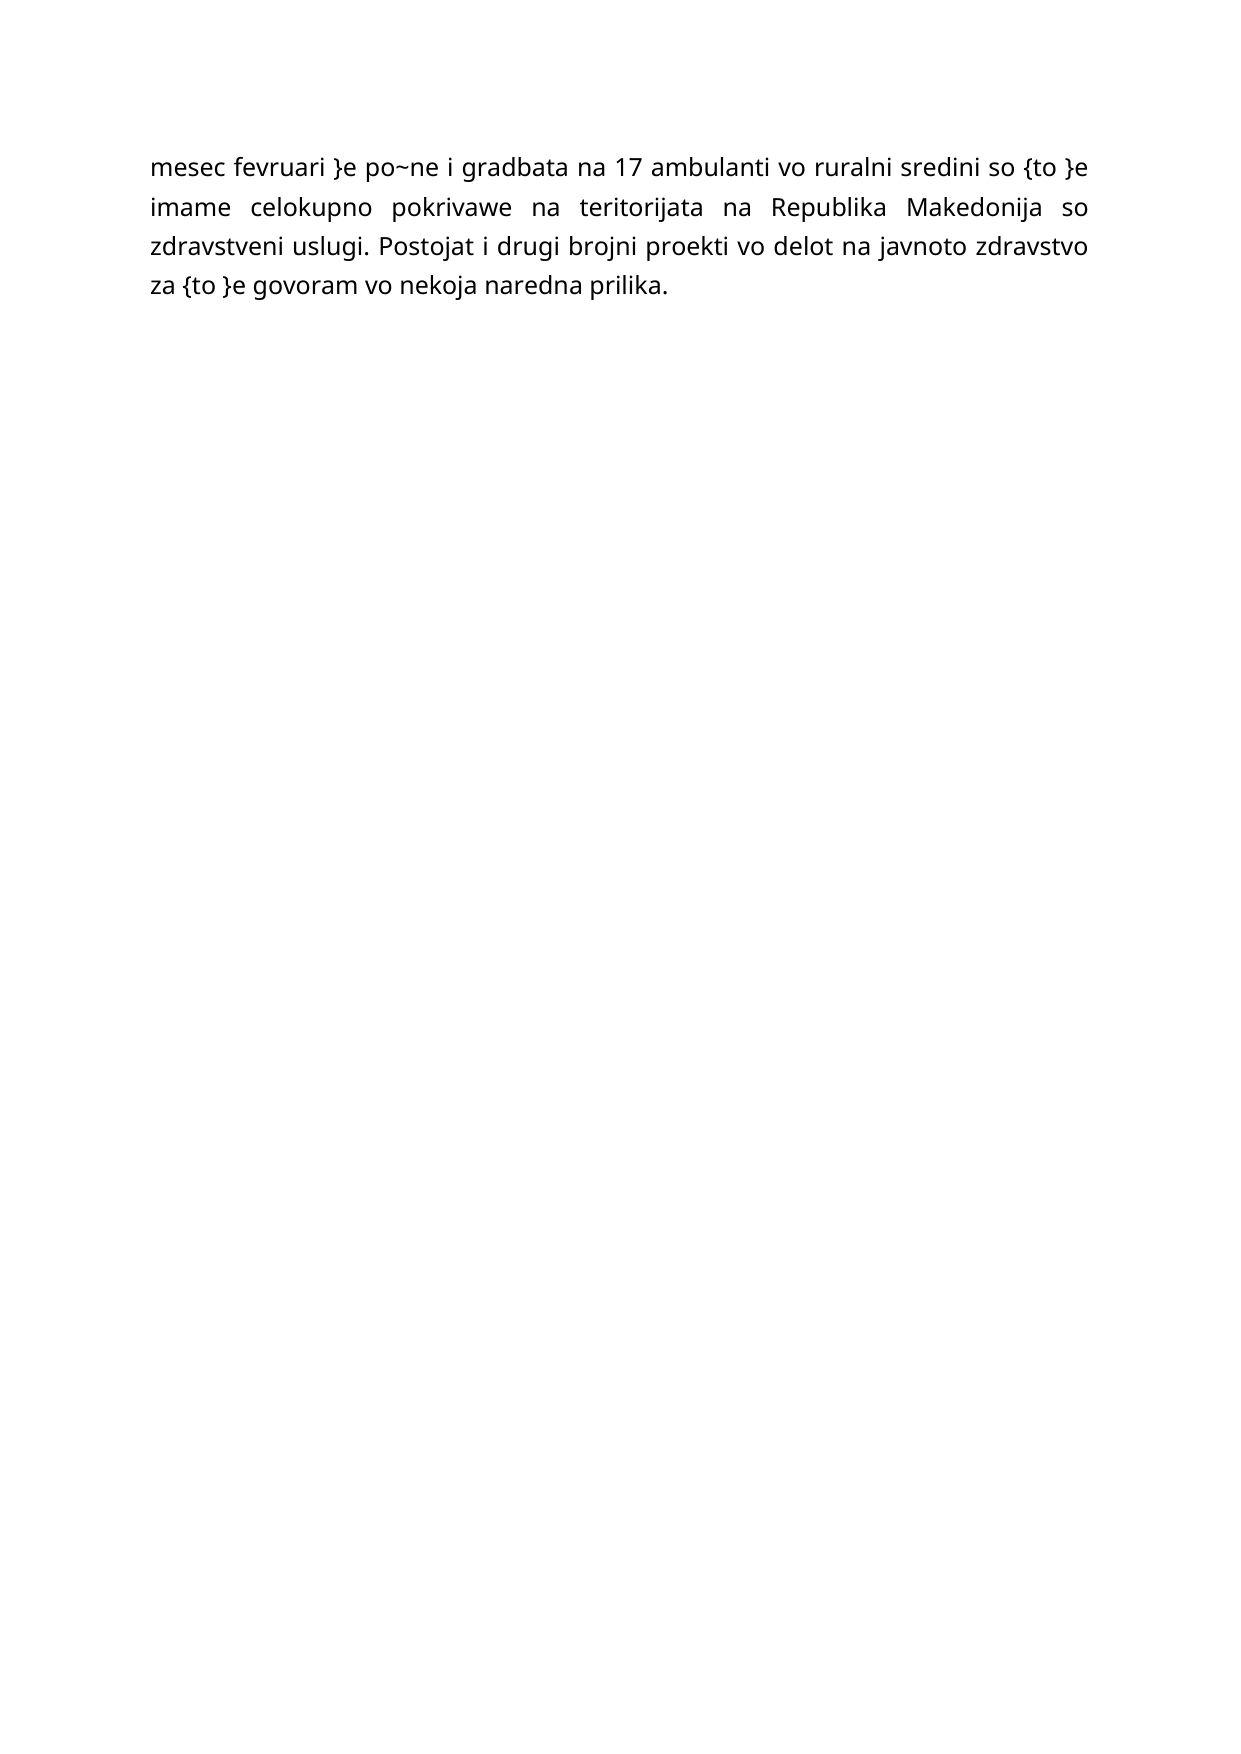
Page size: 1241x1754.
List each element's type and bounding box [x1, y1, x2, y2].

text [150, 150, 1090, 302]
